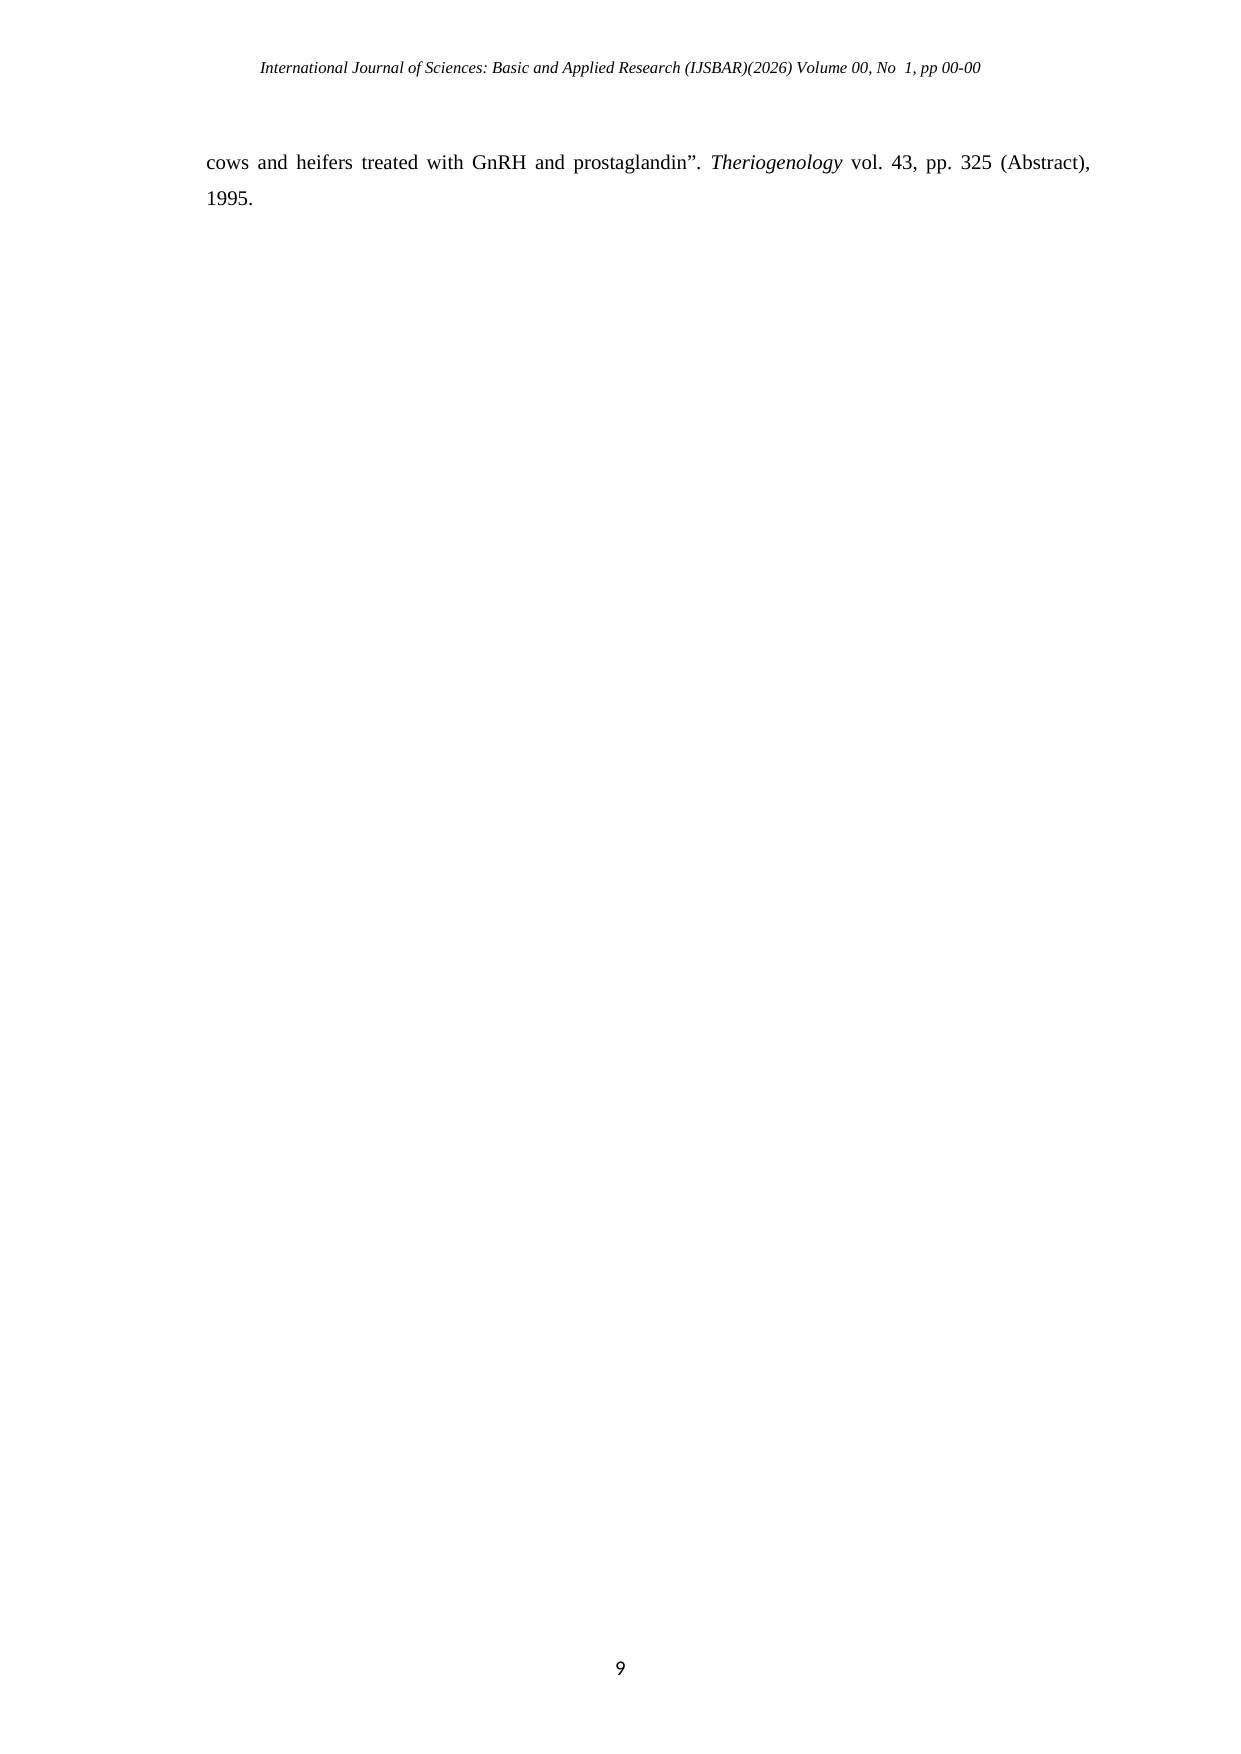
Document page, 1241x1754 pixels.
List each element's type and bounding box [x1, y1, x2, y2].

list [150, 150, 1090, 210]
